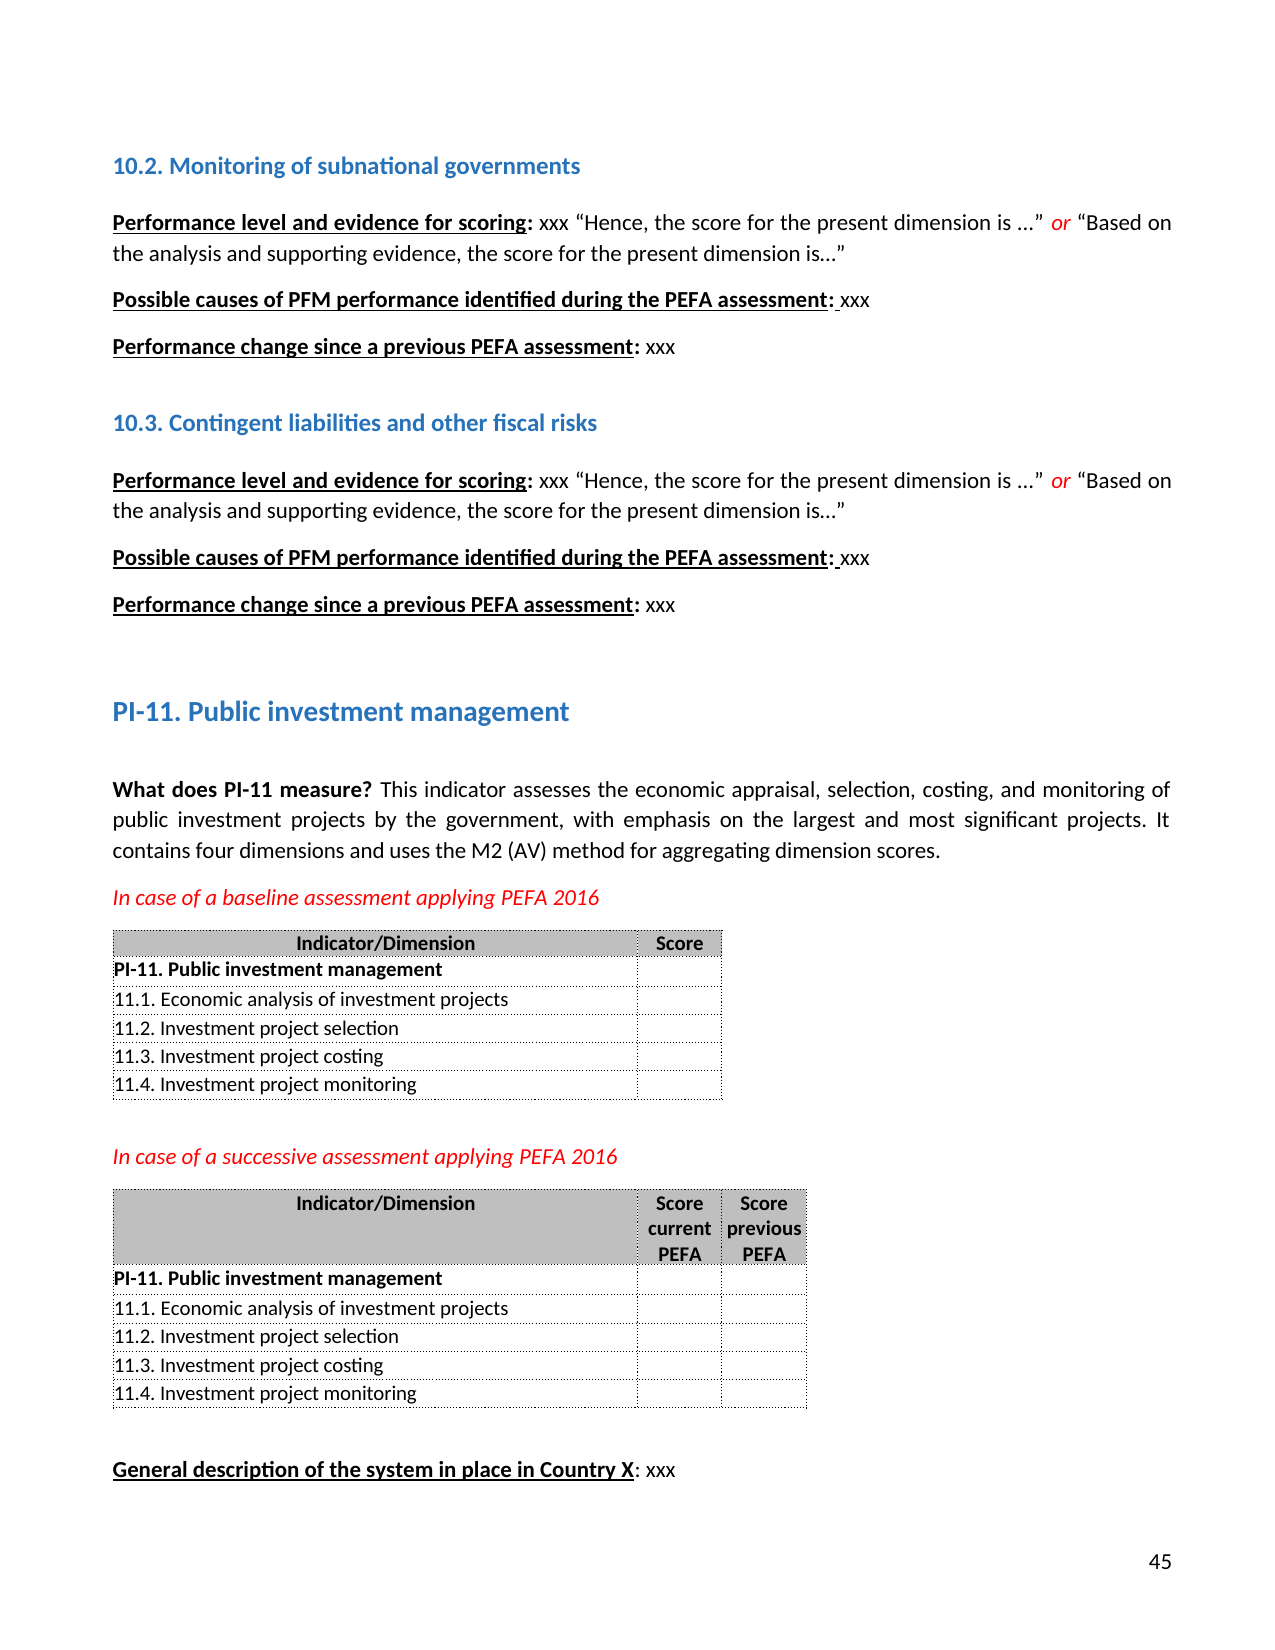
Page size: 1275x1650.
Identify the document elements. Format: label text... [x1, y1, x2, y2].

table_cell [638, 1323, 722, 1351]
table_cell [638, 986, 722, 1014]
text In case of a successive assessment applying PEFA 2016 [112, 1142, 1172, 1170]
text Performance change since a previous PEFA assessment: xxx [112, 590, 1172, 618]
text What does PI-11 measure? This indicator assesses the economic appraisal, selection, costing, and monitoring of public investment projects by the government, with emphasis on the largest and most significant projects. It contains four dimensions and uses the M2 (AV) method for aggregating dimension scores. [112, 775, 1172, 864]
table_cell [638, 956, 722, 986]
table_cell 11.4. Investment project monitoring [113, 1379, 637, 1407]
table_cell [638, 1351, 722, 1379]
text In case of a baseline assessment applying PEFA 2016 [112, 883, 1172, 911]
table_cell [722, 1323, 806, 1351]
table_header Score [638, 930, 722, 956]
table_cell [722, 1294, 806, 1323]
table_cell 11.3. Investment project costing [113, 1042, 637, 1070]
text General description of the system in place in Country X: xxx [112, 1455, 1172, 1483]
text Performance change since a previous PEFA assessment: xxx [112, 332, 1172, 361]
table_cell 11.2. Investment project selection [113, 1014, 637, 1042]
table_cell PI-11. Public investment management [113, 1264, 637, 1294]
table_header Indicator/Dimension [113, 930, 637, 956]
table_header Score previous PEFA [722, 1189, 806, 1264]
table_cell [638, 1264, 722, 1294]
table_header Indicator/Dimension [113, 1189, 637, 1264]
table_cell [638, 1014, 722, 1042]
table_cell [722, 1379, 806, 1407]
text Possible causes of PFM performance identified during the PEFA assessment: xxx [112, 286, 1172, 314]
table_cell 11.3. Investment project costing [113, 1351, 637, 1379]
table_cell [638, 1294, 722, 1323]
table_cell [722, 1351, 806, 1379]
table_cell 11.4. Investment project monitoring [113, 1070, 637, 1098]
subtitle PI-11. Public investment management [112, 693, 1172, 728]
table_cell [722, 1264, 806, 1294]
table_cell 11.2. Investment project selection [113, 1323, 637, 1351]
text 10.3. Contingent liabilities and other fiscal risks [112, 407, 1172, 438]
text Performance level and evidence for scoring: xxx “Hence, the score for the present dimension is ...” or “Based on the analysis and supporting evidence, the score for the present dimension is…” [112, 208, 1172, 267]
text Possible causes of PFM performance identified during the PEFA assessment: xxx [112, 543, 1172, 571]
table_header Score current PEFA [638, 1189, 722, 1264]
table_cell 11.1. Economic analysis of investment projects Economic analysis of investment projects [113, 986, 637, 1014]
text Performance level and evidence for scoring: xxx “Hence, the score for the present dimension is ...” or “Based on the analysis and supporting evidence, the score for the present dimension is…” [112, 466, 1172, 524]
table_cell [638, 1042, 722, 1070]
table_cell [638, 1379, 722, 1407]
table_cell [638, 1070, 722, 1098]
table_cell 11.1. Economic analysis of investment projects Economic analysis of investment projects [113, 1294, 637, 1323]
table_cell PI-11. Public investment management [113, 956, 637, 986]
text 10.2. Monitoring of subnational governments [112, 150, 1172, 181]
